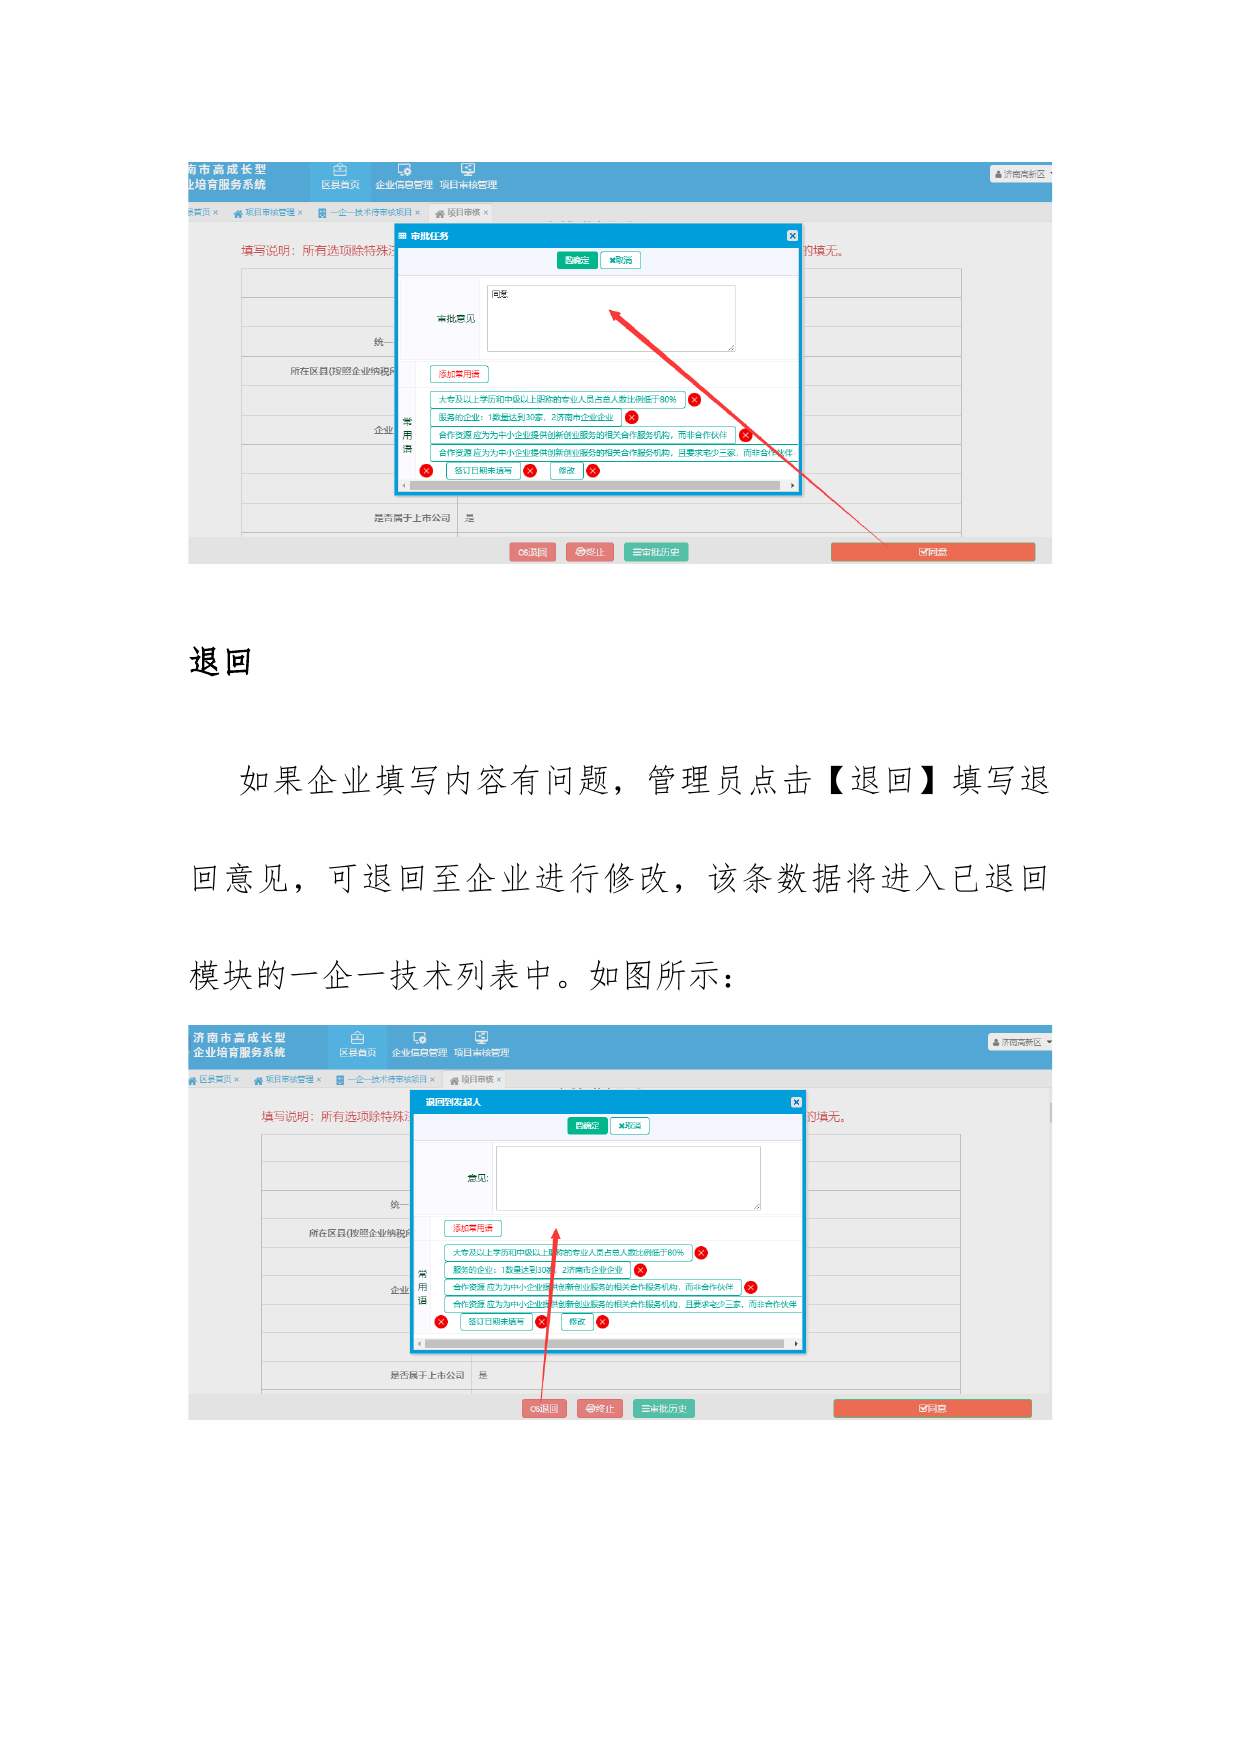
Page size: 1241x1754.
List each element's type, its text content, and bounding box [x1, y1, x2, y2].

subtitle 退回 [187, 627, 1053, 692]
picture [188, 1025, 1053, 1420]
picture [188, 162, 1053, 564]
text 如果企业填写内容有问题，管理员点击【退回】填写退回意见，可退回至企业进行修改，该条数据将进入已退回模块的一企一技术列表中。如图所示： [187, 746, 1053, 1006]
